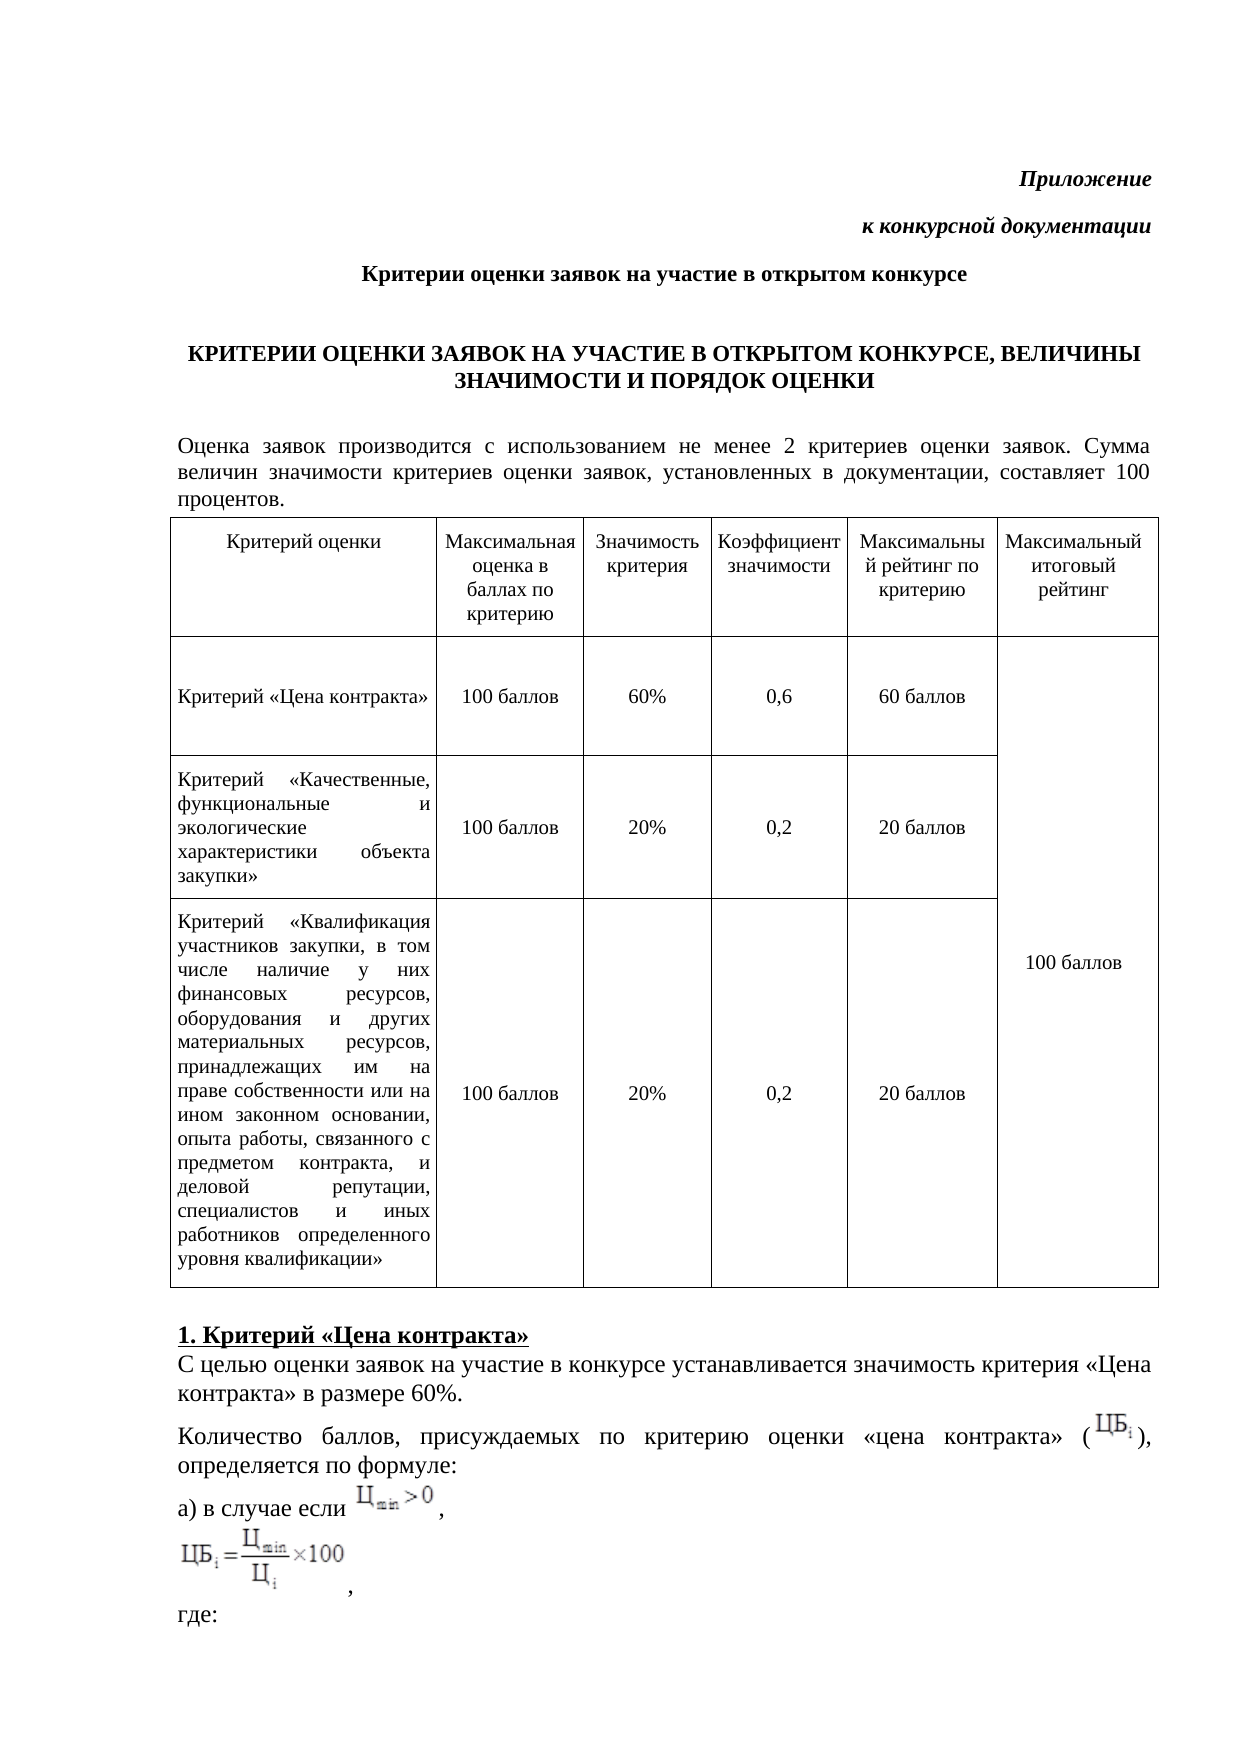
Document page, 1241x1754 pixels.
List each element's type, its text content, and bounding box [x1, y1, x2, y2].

table_header Максимальный итоговый рейтинг [998, 518, 1158, 636]
table_cell 20% [584, 899, 711, 1287]
text Оценка заявок производится с использованием не менее 2 критериев оценки заявок. Сумма величин значимости критериев оценки заявок, установленных в документации, составляет 100 процентов. [177, 432, 1152, 511]
text КРИТЕРИИ ОЦЕНКИ ЗАЯВОК НА УЧАСТИЕ В ОТКРЫТОМ КОНКУРСЕ, ВЕЛИЧИНЫ ЗНАЧИМОСТИ И ПОРЯДОК ОЦЕНКИ [177, 340, 1152, 393]
table_header Максимальная оценка в баллах по критерию [437, 518, 583, 636]
table_cell Критерий «Квалификация участников закупки, в том числе наличие у них финансовых ресурсов, оборудования и других материальных ресурсов, принадлежащих им на праве собственности или на ином законном основании, опыта работы, связанного с предметом контракта, и деловой репутации, специалистов и иных работников определенного уровня квалификации» [171, 899, 436, 1287]
table_header Критерий оценки [171, 518, 436, 636]
table_cell 100 баллов [437, 899, 583, 1287]
text Количество баллов, присуждаемых по критерию оценки «цена контракта» (), определяется по формуле: [177, 1407, 1152, 1478]
table_cell 60 баллов [848, 637, 997, 755]
table_header Коэффициент значимости [712, 518, 847, 636]
table_cell 20% [584, 756, 711, 897]
table_cell 0,6 [712, 637, 847, 755]
table_cell 100 баллов [437, 637, 583, 755]
text , [177, 1521, 1152, 1599]
picture [177, 1521, 348, 1594]
table_cell 20 баллов [848, 899, 997, 1287]
text к конкурсной документации [177, 212, 1152, 239]
table_cell 0,2 [712, 756, 847, 897]
text Приложение [177, 165, 1152, 192]
picture [1091, 1406, 1138, 1445]
text С целью оценки заявок на участие в конкурсе устанавливается значимость критерия «Цена контракта» в размере 60%. [177, 1349, 1152, 1407]
text Критерии оценки заявок на участие в открытом конкурсе [177, 260, 1152, 286]
picture [352, 1478, 439, 1516]
table_cell Критерий «Цена контракта» [171, 637, 436, 755]
table_cell 100 баллов [998, 637, 1158, 1287]
table_cell 60% [584, 637, 711, 755]
table_header Значимость критерия [584, 518, 711, 636]
text а) в случае если , [177, 1478, 1152, 1521]
table_header Максимальный рейтинг по критерию [848, 518, 997, 636]
table_cell 100 баллов [437, 756, 583, 897]
table_cell 20 баллов [848, 756, 997, 897]
text где: [177, 1599, 1152, 1627]
table_cell Критерий «Качественные, функциональные и экологические характеристики объекта закупки» [171, 756, 436, 897]
text 1. Критерий «Цена контракта» [177, 1321, 1152, 1349]
table_cell 0,2 [712, 899, 847, 1287]
